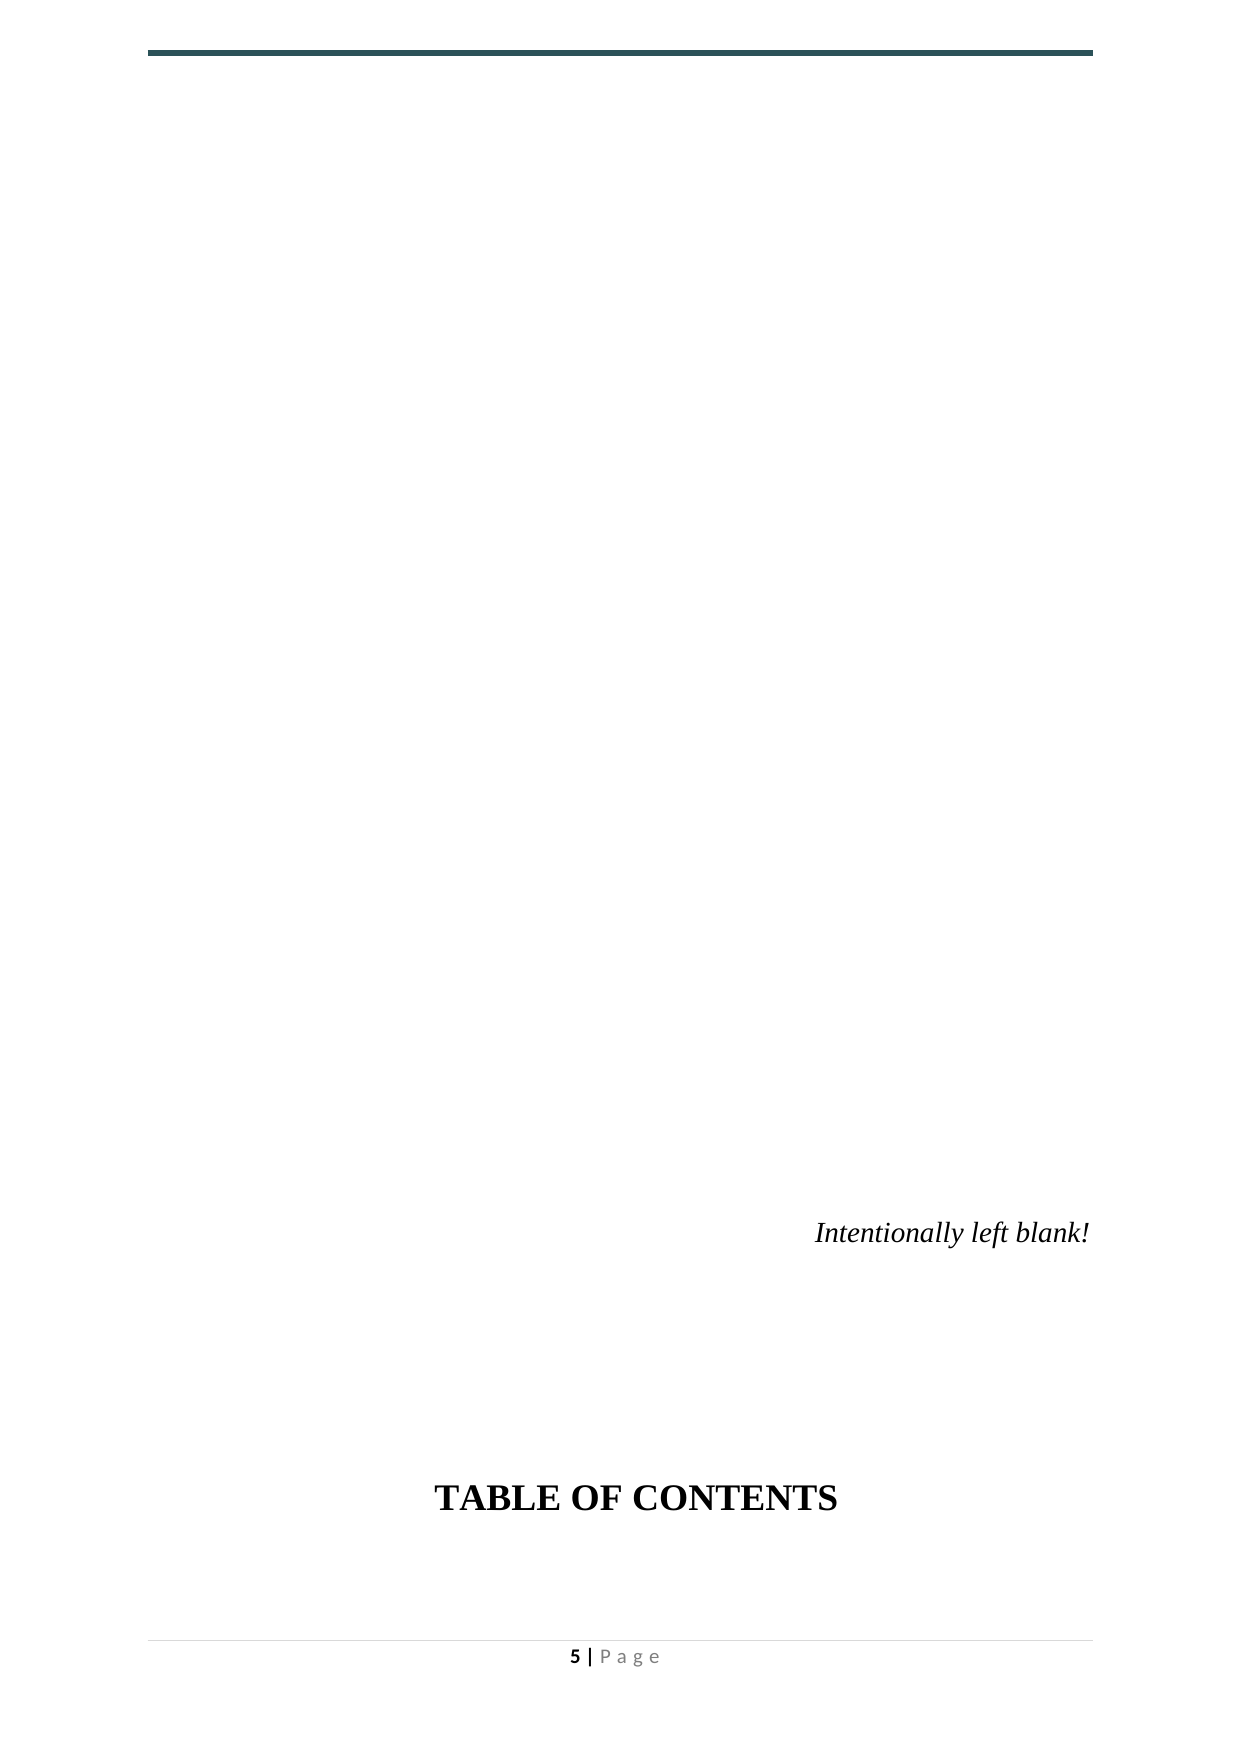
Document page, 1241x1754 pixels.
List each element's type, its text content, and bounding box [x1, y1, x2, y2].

list Intentionally left blank! [223, 1215, 1093, 1249]
